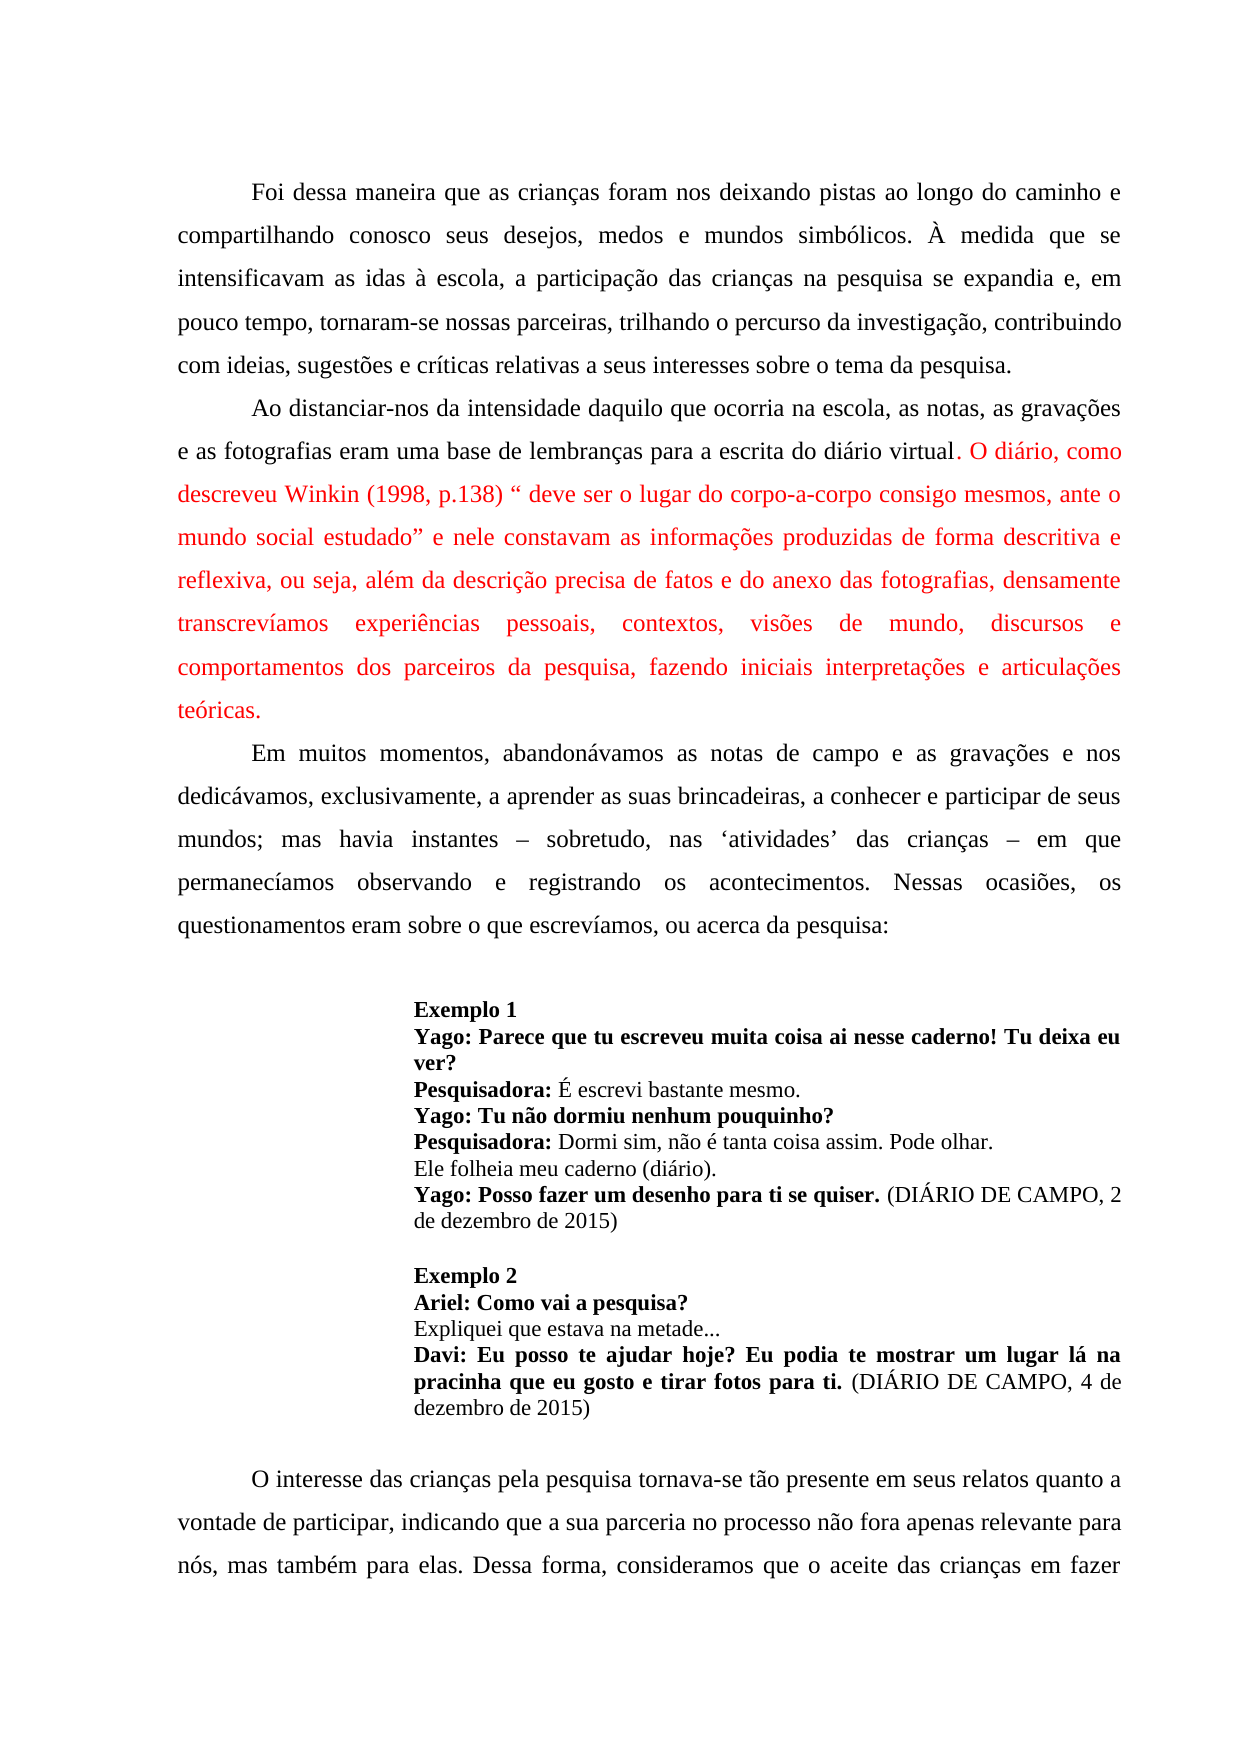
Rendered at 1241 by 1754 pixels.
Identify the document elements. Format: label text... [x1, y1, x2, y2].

text Foi dessa maneira que as crianças foram nos deixando pistas ao longo do caminho e compartilhando conosco seus desejos, medos e mundos simbólicos. À medida que se intensificavam as idas à escola, a participação das crianças na pesquisa se expandia e, em pouco tempo, tornaram-se nossas parceiras, trilhando o percurso da investigação, contribuindo com ideias, sugestões e críticas relativas a seus interesses sobre o tema da pesquisa. [177, 177, 1122, 378]
text Davi: Eu posso te ajudar hoje? Eu podia te mostrar um lugar lá na pracinha que eu gosto e tirar fotos para ti. (DIÁRIO DE CAMPO, 4 de dezembro de 2015) [413, 1342, 1122, 1421]
text Exemplo 2 [413, 1262, 1122, 1289]
text Exemplo 1 [413, 997, 1122, 1023]
text Ele folheia meu caderno (diário). [413, 1155, 1122, 1181]
text Pesquisadora: Dormi sim, não é tanta coisa assim. Pode olhar. [413, 1128, 1122, 1155]
text Yago: Parece que tu escreveu muita coisa ai nesse caderno! Tu deixa eu ver? [413, 1023, 1122, 1076]
text Yago: Posso fazer um desenho para ti se quiser. (DIÁRIO DE CAMPO, 2 de dezembro de 2015) [413, 1181, 1122, 1234]
text Em muitos momentos, abandonávamos as notas de campo e as gravações e nos dedicávamos, exclusivamente, a aprender as suas brincadeiras, a conhecer e participar de seus mundos; mas havia instantes – sobretudo, nas ‘atividades’ das crianças – em que permanecíamos observando e registrando os acontecimentos. Nessas ocasiões, os questionamentos eram sobre o que escrevíamos, ou acerca da pesquisa: [177, 738, 1122, 939]
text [177, 1464, 1122, 1579]
text Ao distanciar-nos da intensidade daquilo que ocorria na escola, as notas, as gravações e as fotografias eram uma base de lembranças para a escrita do diário virtual. O diário, como descreveu Winkin (1998, p.138) “ deve ser o lugar do corpo-a-corpo consigo mesmos, ante o mundo social estudado” e nele constavam as informações produzidas de forma descritiva e reflexiva, ou seja, além da descrição precisa de fatos e do anexo das fotografias, densamente transcrevíamos experiências pessoais, contextos, visões de mundo, discursos e comportamentos dos parceiros da pesquisa, fazendo iniciais interpretações e articulações teóricas. [177, 393, 1122, 723]
text Yago: Tu não dormiu nenhum pouquinho? [413, 1102, 1122, 1128]
text Pesquisadora: É escrevi bastante mesmo. [413, 1076, 1122, 1102]
text Expliquei que estava na metade... [413, 1315, 1122, 1342]
text Ariel: Como vai a pesquisa? [413, 1289, 1122, 1315]
